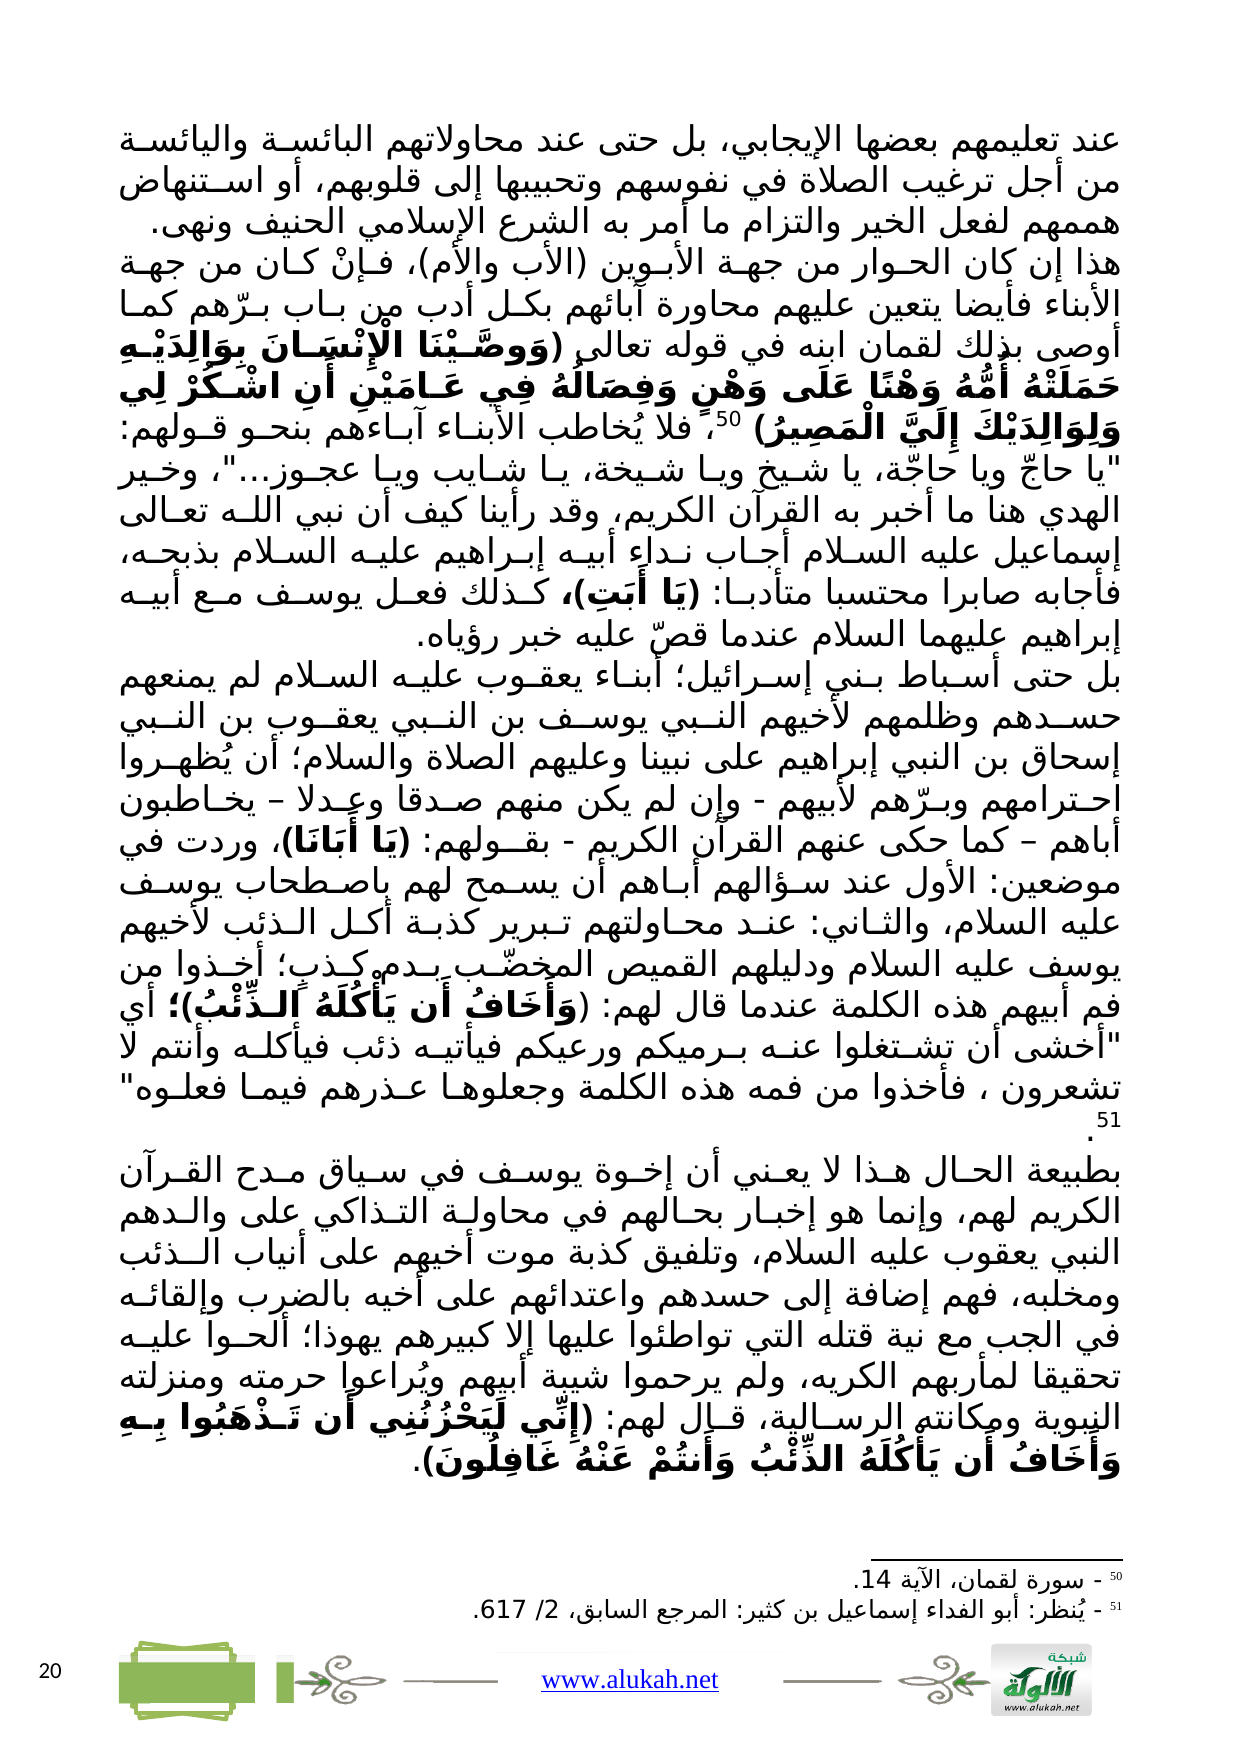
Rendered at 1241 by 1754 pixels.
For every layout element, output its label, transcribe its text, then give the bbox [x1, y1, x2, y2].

text هذا إن كان الحوار من جهة الأبوين (الأب والأم)، فإنْ كان من جهة الأبناء فأيضا يتعين عليهم محاورة آبائهم بكل أدب من باب برّهم كما أوصى بذلك لقمان ابنه في قوله تعالى ﴿وَوصَّيْنَا الْإِنْسَانَ بِوَالِدَيْهِ حَمَلَتْهُ أُمُّهُ وَهْنًا عَلَى وَهْنٍ وَفِصَالُهُ فِي عَامَيْنِ أَنِ اشْكُرْ لِي وَلِوَالِدَيْكَ إِلَيَّ الْمَصِيرُ﴾ ، فلا يُخاطب الأبناء آباءهم بنحو قولهم: "يا حاجّ ويا حاجّة، يا شيخ ويا شيخة، يا شايب ويا عجوز..."، وخير الهدي هنا ما أخبر به القرآن الكريم، وقد رأينا كيف أن نبي الله تعالى إسماعيل عليه السلام أجاب نداء أبيه إبراهيم عليه السلام بذبحه، فأجابه صابرا محتسبا متأدبا: ﴿يَا أَبَتِ﴾، كذلك فعل يوسف مع أبيه إبراهيم عليهما السلام عندما قصّ عليه خبر رؤياه. [118, 242, 1122, 654]
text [118, 118, 1122, 242]
text بل حتى أسباط بني إسرائيل؛ أبناء يعقوب عليه السلام لم يمنعهم حسدهم وظلمهم لأخيهم النبي يوسف بن النبي يعقوب بن النبي إسحاق بن النبي إبراهيم على نبينا وعليهم الصلاة والسلام؛ أن يُظهروا احترامهم وبرّهم لأبيهم - وإن لم يكن منهم صدقا وعدلا – يخاطبون أباهم – كما حكى عنهم القرآن الكريم - بقولهم: ﴿يَا أَبَانَا﴾، وردت في موضعين: الأول عند سؤالهم أباهم أن يسمح لهم باصطحاب يوسف عليه السلام، والثاني: عند محاولتهم تبرير كذبة أكل الذئب لأخيهم يوسف عليه السلام ودليلهم القميص المخضّب بدم كذبٍ؛ أخذوا من فم أبيهم هذه الكلمة عندما قال لهم: ﴿وَأَخَافُ أَن يَأْكُلَهُ الذِّئْبُ﴾؛ أي "أخشى أن تشتغلوا عنه برميكم ورعيكم فيأتيه ذئب فيأكله وأنتم لا تشعرون ، فأخذوا من فمه هذه الكلمة وجعلوها عذرهم فيما فعلوه" . [118, 654, 1122, 1149]
text بطبيعة الحال هذا لا يعني أن إخوة يوسف في سياق مدح القرآن الكريم لهم، وإنما هو إخبار بحالهم في محاولة التذاكي على والدهم النبي يعقوب عليه السلام، وتلفيق كذبة موت أخيهم على أنياب الذئب ومخلبه، فهم إضافة إلى حسدهم واعتدائهم على أخيه بالضرب وإلقائه في الجب مع نية قتله التي تواطئوا عليها إلا كبيرهم يهوذا؛ ألحوا عليه تحقيقا لمأربهم الكريه، ولم يرحموا شيبة أبيهم ويُراعوا حرمته ومنزلته النبوية ومكانته الرسالية، قال لهم: ﴿إِنِّي لَيَحْزُنُنِي أَن تَذْهَبُوا بِهِ وَأَخَافُ أَن يَأْكُلَهُ الذِّئْبُ وَأَنتُمْ عَنْهُ غَافِلُونَ﴾. [118, 1149, 1122, 1479]
picture [117, 1641, 1093, 1723]
